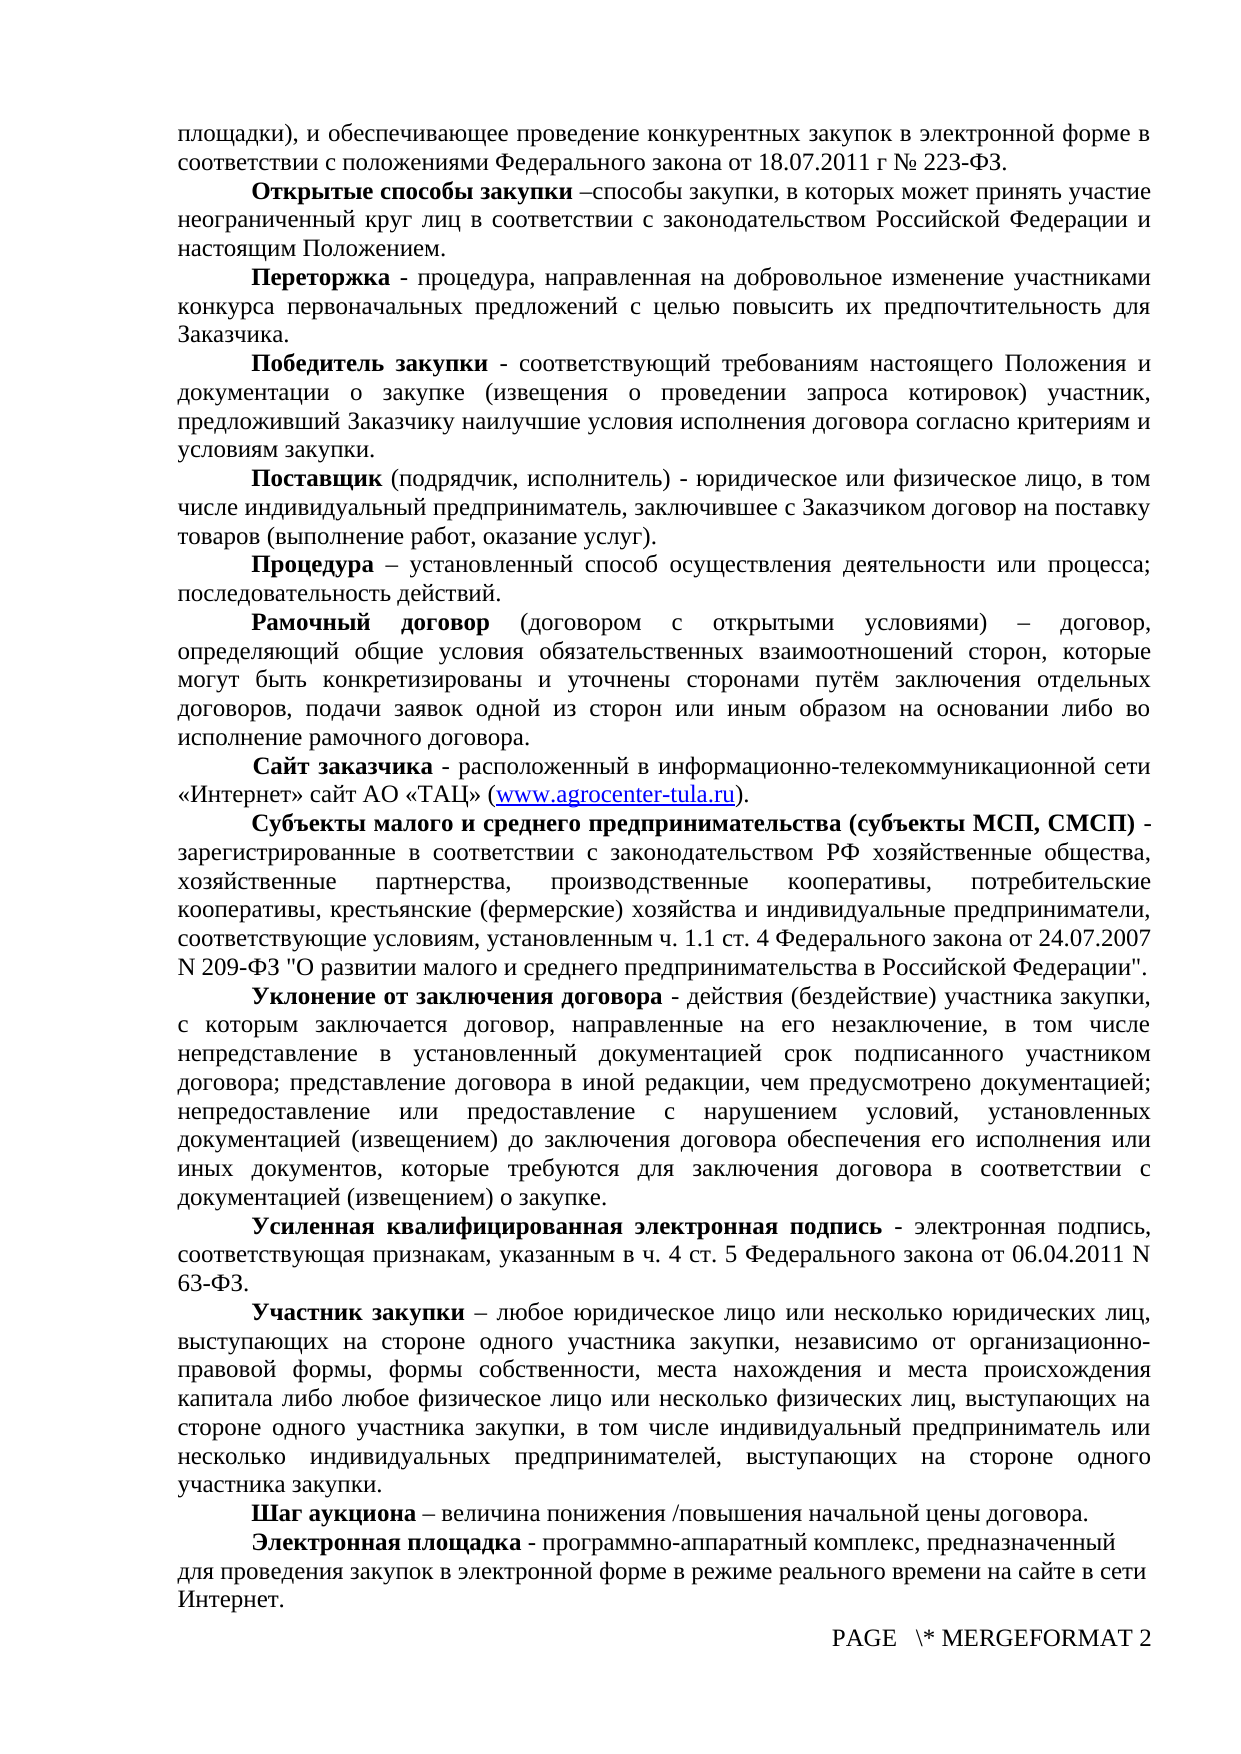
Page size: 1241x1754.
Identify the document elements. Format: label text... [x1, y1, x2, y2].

text Рамочный договор (договором с открытыми условиями) – договор, определяющий общие условия обязательственных взаимоотношений сторон, которые могут быть конкретизированы и уточнены сторонами путём заключения отдельных договоров, подачи заявок одной из сторон или иным образом на основании либо во исполнение рамочного договора. [177, 607, 1152, 751]
text Победитель закупки - соответствующий требованиям настоящего Положения и документации о закупке (извещения о проведении запроса котировок) участник, предложивший Заказчику наилучшие условия исполнения договора согласно критериям и условиям закупки. [177, 348, 1152, 463]
text Усиленная квалифицированная электронная подпись - электронная подпись, соответствующая признакам, указанным в ч. 4 ст. 5 Федерального закона от 06.04.2011 N 63-ФЗ. [177, 1211, 1152, 1297]
text Процедура – установленный способ осуществления деятельности или процесса; последовательность действий. [177, 549, 1152, 607]
text Открытые способы закупки –способы закупки, в которых может принять участие неограниченный круг лиц в соответствии с законодательством Российской Федерации и настоящим Положением. [177, 176, 1152, 262]
text Участник закупки – любое юридическое лицо или несколько юридических лиц, выступающих на стороне одного участника закупки, независимо от организационно-правовой формы, формы собственности, места нахождения и места происхождения капитала либо любое физическое лицо или несколько физических лиц, выступающих на стороне одного участника закупки, в том числе индивидуальный предприниматель или несколько индивидуальных предпринимателей, выступающих на стороне одного участника закупки. [177, 1297, 1152, 1498]
text Переторжка - процедура, направленная на добровольное изменение участниками конкурса первоначальных предложений с целью повысить их предпочтительность для Заказчика. [177, 262, 1152, 348]
text Сайт заказчика - расположенный в информационно-телекоммуникационной сети «Интернет» сайт АО «ТАЦ» (www.agrocenter-tula.ru). [177, 751, 1152, 808]
text Электронная площадка - программно-аппаратный комплекс, предназначенный для проведения закупок в электронной форме в режиме реального времени на сайте в сети Интернет. [177, 1527, 1152, 1613]
text Уклонение от заключения договора - действия (бездействие) участника закупки, с которым заключается договор, направленные на его незаключение, в том числе непредставление в установленный документацией срок подписанного участником договора; представление договора в иной редакции, чем предусмотрено документацией; непредоставление или предоставление с нарушением условий, установленных документацией (извещением) до заключения договора обеспечения его исполнения или иных документов, которые требуются для заключения договора в соответствии с документацией (извещением) о закупке. [177, 981, 1152, 1211]
text Субъекты малого и среднего предпринимательства (субъекты МСП, СМСП) - зарегистрированные в соответствии с законодательством РФ хозяйственные общества, хозяйственные партнерства, производственные кооперативы, потребительские кооперативы, крестьянские (фермерские) хозяйства и индивидуальные предприниматели, соответствующие условиям, установленным ч. 1.1 ст. 4 Федерального закона от 24.07.2007 N 209-ФЗ "О развитии малого и среднего предпринимательства в Российской Федерации". [177, 808, 1152, 981]
text Поставщик (подрядчик, исполнитель) - юридическое или физическое лицо, в том числе индивидуальный предприниматель, заключившее с Заказчиком договор на поставку товаров (выполнение работ, оказание услуг). [177, 463, 1152, 549]
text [177, 118, 1152, 176]
text Шаг аукциона – величина понижения /повышения начальной цены договора. [177, 1498, 1152, 1527]
